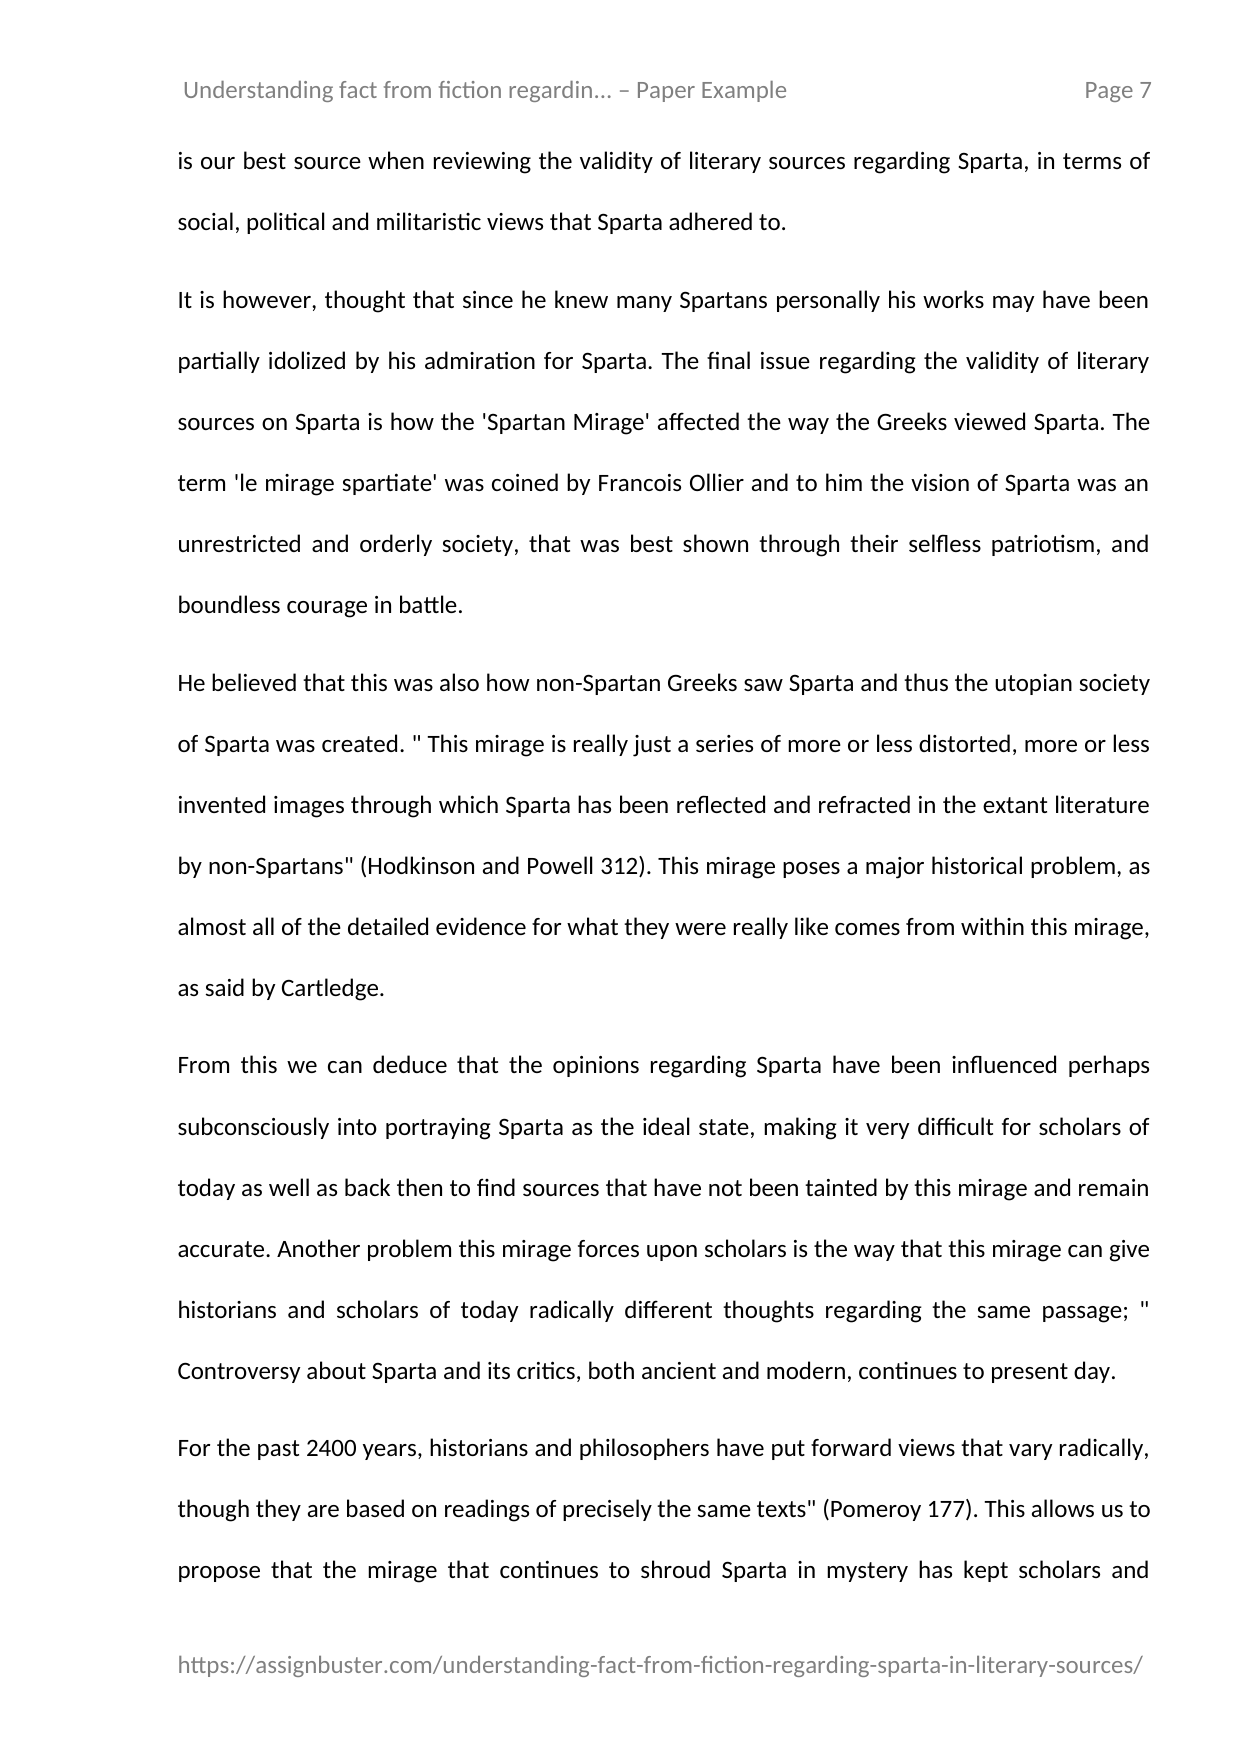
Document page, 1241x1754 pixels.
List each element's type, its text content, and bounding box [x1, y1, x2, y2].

text It is however, thought that since he knew many Spartans personally his works may have been partially idolized by his admiration for Sparta. The final issue regarding the validity of literary sources on Sparta is how the 'Spartan Mirage' affected the way the Greeks viewed Sparta. The term 'le mirage spartiate' was coined by Francois Ollier and to him the vision of Sparta was an unrestricted and orderly society, that was best shown through their selfless patriotism, and boundless courage in battle. [177, 284, 1152, 619]
text From this we can deduce that the opinions regarding Sparta have been influenced perhaps subconsciously into portraying Sparta as the ideal state, making it very difficult for scholars of today as well as back then to find sources that have not been tainted by this mirage and remain accurate. Another problem this mirage forces upon scholars is the way that this mirage can give historians and scholars of today radically different thoughts regarding the same passage; " Controversy about Sparta and its critics, both ancient and modern, continues to present day. [177, 1049, 1152, 1385]
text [177, 1432, 1152, 1585]
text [177, 145, 1152, 237]
text He believed that this was also how non-Spartan Greeks saw Sparta and thus the utopian society of Sparta was created. " This mirage is really just a series of more or less distorted, more or less invented images through which Sparta has been reflected and refracted in the extant literature by non-Spartans" (Hodkinson and Powell 312). This mirage poses a major historical problem, as almost all of the detailed evidence for what they were really like comes from within this mirage, as said by Cartledge. [177, 667, 1152, 1002]
